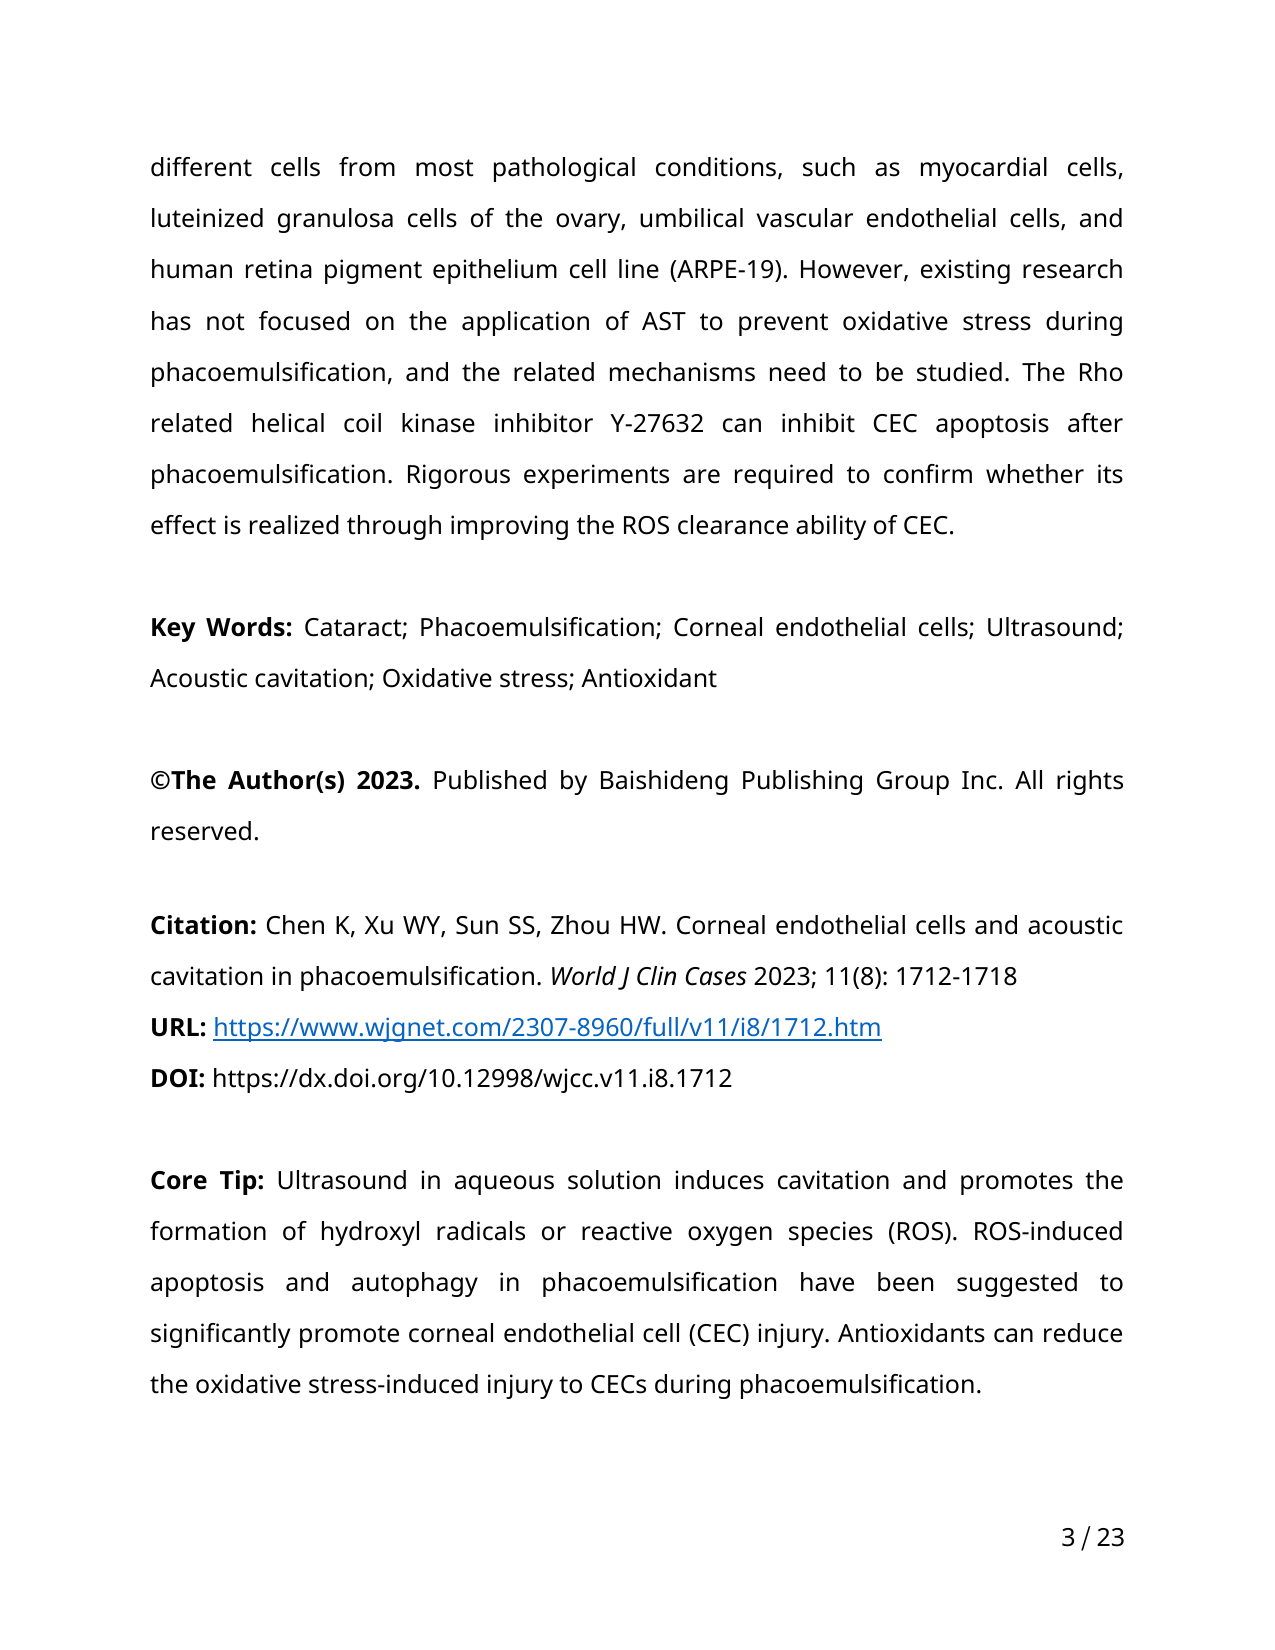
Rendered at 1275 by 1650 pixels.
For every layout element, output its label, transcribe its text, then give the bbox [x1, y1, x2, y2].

text Key Words: Cataract; Phacoemulsification; Corneal endothelial cells; Ultrasound; Acoustic cavitation; Oxidative stress; Antioxidant [150, 609, 1125, 694]
text ©The Author(s) 2023. Published by Baishideng Publishing Group Inc. All rights reserved. [150, 762, 1125, 848]
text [150, 150, 1125, 541]
text Core Tip: Ultrasound in aqueous solution induces cavitation and promotes the formation of hydroxyl radicals or reactive oxygen species (ROS). ROS-induced apoptosis and autophagy in phacoemulsification have been suggested to significantly promote corneal endothelial cell (CEC) injury. Antioxidants can reduce the oxidative stress-induced injury to CECs during phacoemulsification. [150, 1163, 1125, 1401]
text DOI: https://dx.doi.org/10.12998/wjcc.v11.i8.1712 [150, 1061, 1125, 1095]
text Citation: Chen K, Xu WY, Sun SS, Zhou HW. Corneal endothelial cells and acoustic cavitation in phacoemulsification. World J Clin Cases 2023; 11(8): 1712-1718 [150, 908, 1125, 993]
text URL: https://www.wjgnet.com/2307-8960/full/v11/i8/1712.htm [150, 1010, 1125, 1044]
